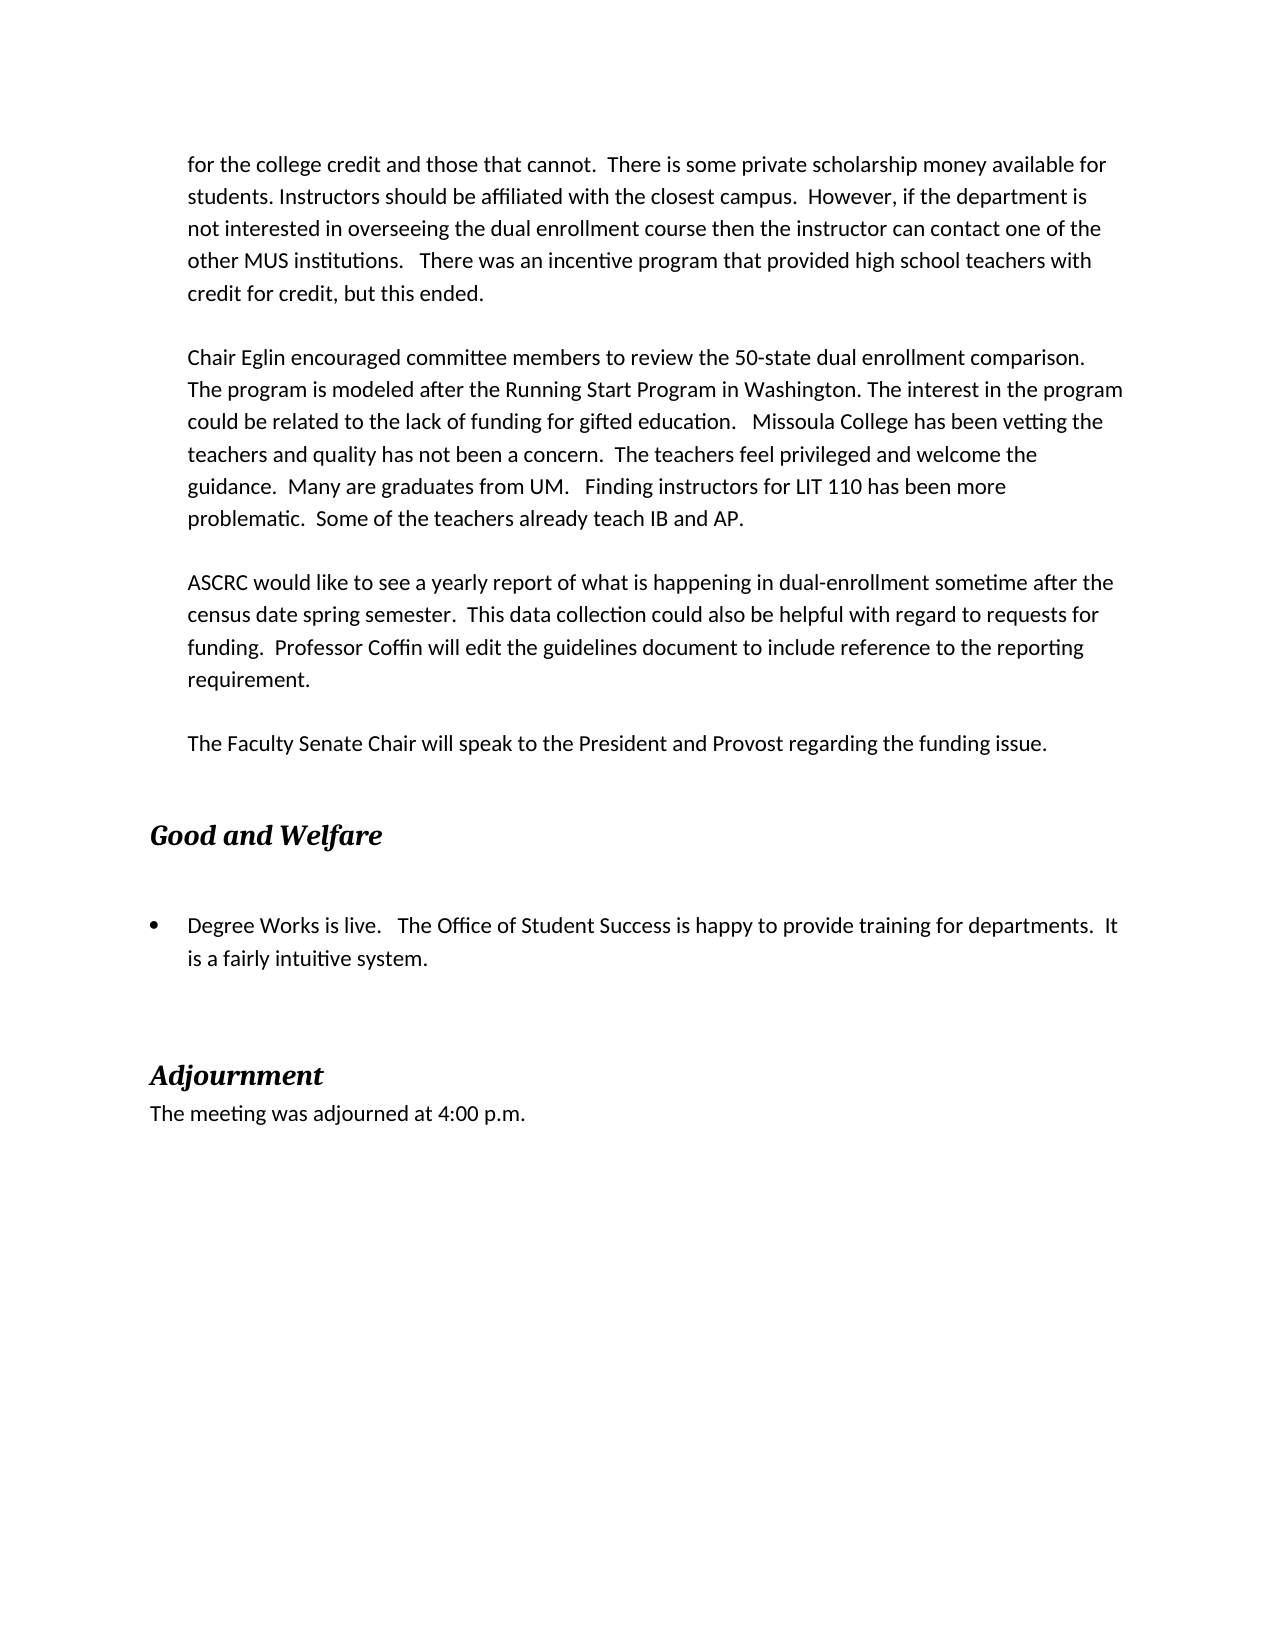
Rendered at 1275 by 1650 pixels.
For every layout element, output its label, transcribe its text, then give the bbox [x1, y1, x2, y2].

list Degree Works is live. The Office of Student Success is happy to provide training for departments. It is a fairly intuitive system. [150, 912, 1125, 972]
list The Faculty Senate Chair will speak to the President and Provost regarding the funding issue. [187, 729, 1125, 789]
list ASCRC would like to see a yearly report of what is happening in dual-enrollment sometime after the census date spring semester. This data collection could also be helpful with regard to requests for funding. Professor Coffin will edit the guidelines document to include reference to the reporting requirement. [187, 568, 1125, 693]
subtitle Adjournment [150, 1059, 1125, 1093]
list Chair Eglin encouraged committee members to review the 50-state dual enrollment comparison. The program is modeled after the Running Start Program in Washington. The interest in the program could be related to the lack of funding for gifted education. Missoula College has been vetting the teachers and quality has not been a concern. The teachers feel privileged and welcome the guidance. Many are graduates from UM. Finding instructors for LIT 110 has been more problematic. Some of the teachers already teach IB and AP. [187, 343, 1125, 532]
subtitle Good and Welfare [150, 819, 1125, 852]
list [187, 150, 1125, 307]
text The meeting was adjourned at 4:00 p.m. [150, 1099, 1125, 1127]
